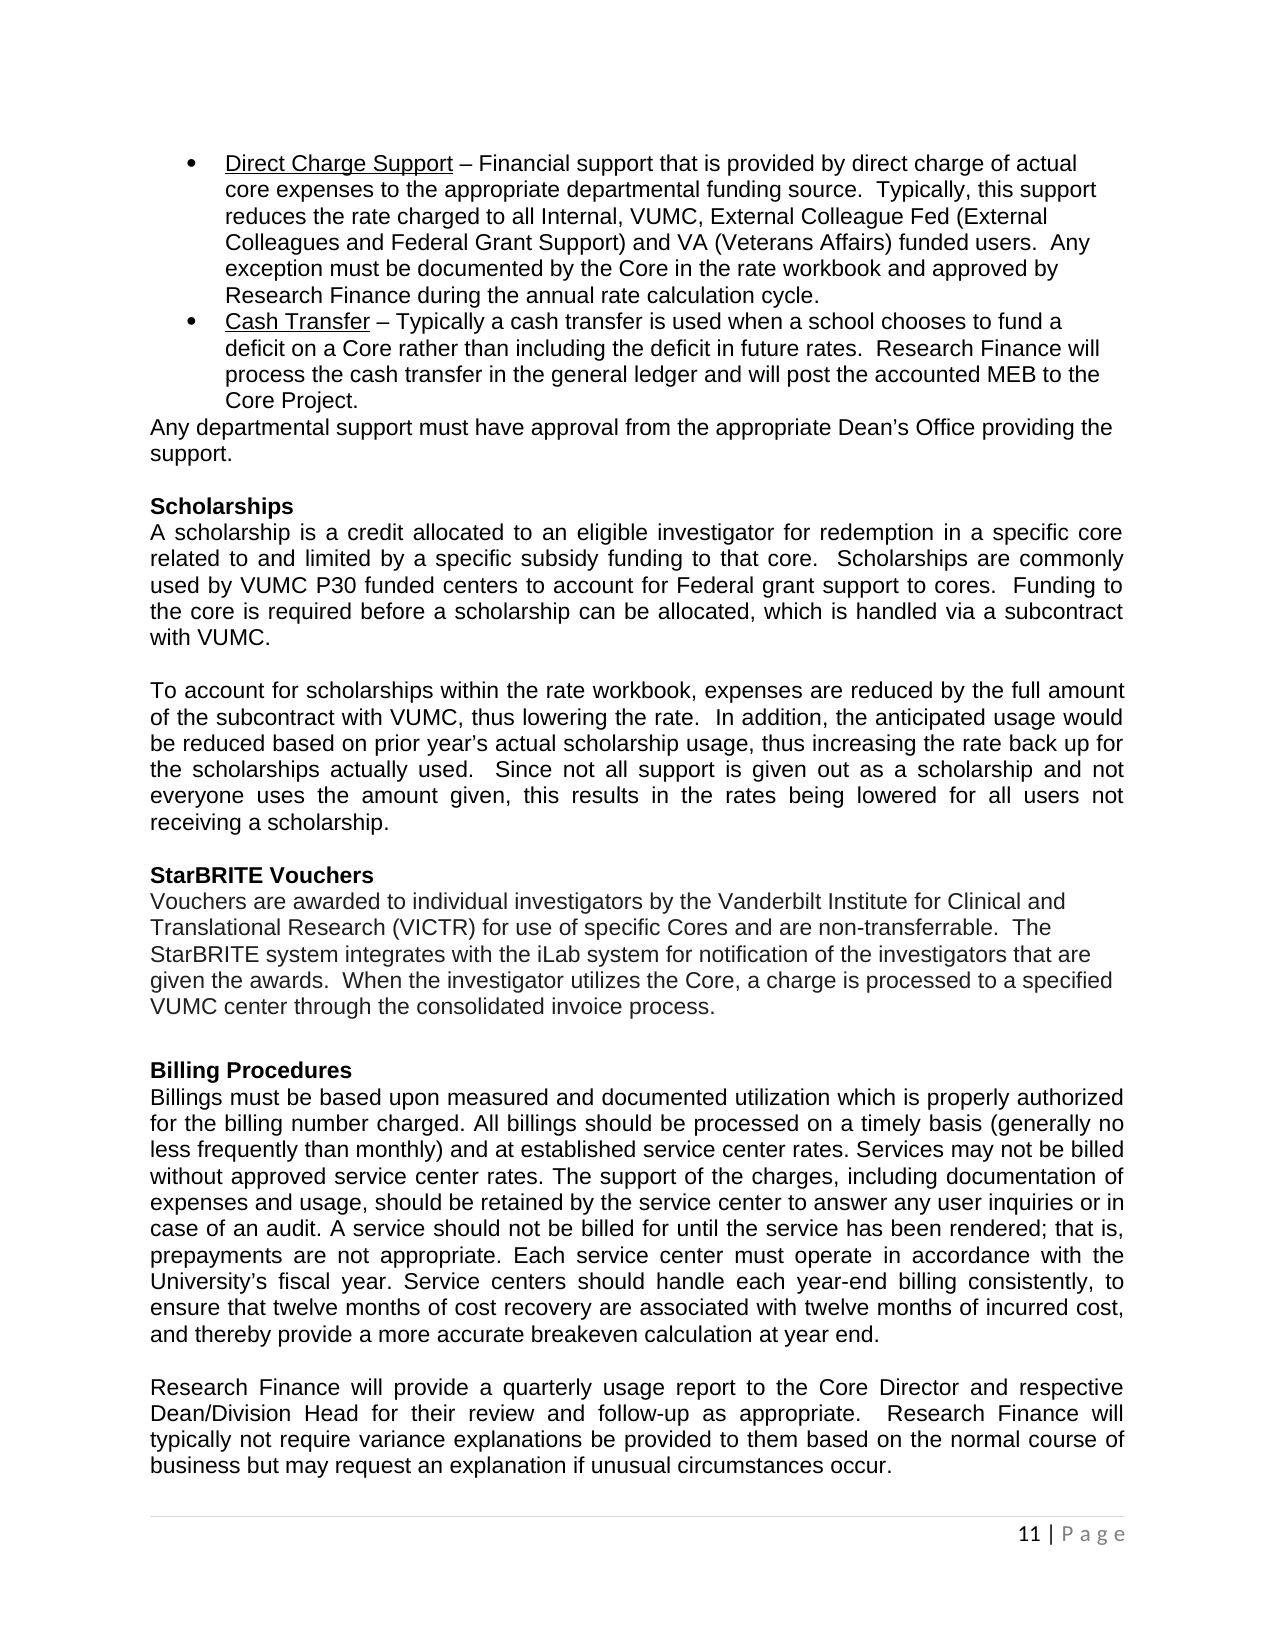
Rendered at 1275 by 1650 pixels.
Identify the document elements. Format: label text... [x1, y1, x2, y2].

text To account for scholarships within the rate workbook, expenses are reduced by the full amount of the subcontract with VUMC, thus lowering the rate. In addition, the anticipated usage would be reduced based on prior year’s actual scholarship usage, thus increasing the rate back up for the scholarships actually used. Since not all support is given out as a scholarship and not everyone uses the amount given, this results in the rates being lowered for all users not receiving a scholarship. [150, 677, 1125, 835]
text A scholarship is a credit allocated to an eligible investigator for redemption in a specific core related to and limited by a specific subsidy funding to that core. Scholarships are commonly used by VUMC P30 funded centers to account for Federal grant support to cores. Funding to the core is required before a scholarship can be allocated, which is handled via a subcontract with VUMC. [150, 519, 1125, 651]
list Direct Charge Support – Financial support that is provided by direct charge of actual core expenses to the appropriate departmental funding source. Typically, this support reduces the rate charged to all Internal, VUMC, External Colleague Fed (External Colleagues and Federal Grant Support) and VA (Veterans Affairs) funded users. Any exception must be documented by the Core in the rate workbook and approved by Research Finance during the annual rate calculation cycle. [187, 150, 1125, 308]
text StarBRITE Vouchers [150, 862, 1125, 888]
list Cash Transfer – Typically a cash transfer is used when a school chooses to fund a deficit on a Core rather than including the deficit in future rates. Research Finance will process the cash transfer in the general ledger and will post the accounted MEB to the Core Project. [187, 308, 1125, 413]
text Any departmental support must have approval from the appropriate Dean’s Office providing the support. [150, 413, 1125, 466]
text Scholarships [150, 493, 1125, 519]
text Vouchers are awarded to individual investigators by the Vanderbilt Institute for Clinical and Translational Research (VICTR) for use of specific Cores and are non-transferrable. The StarBRITE system integrates with the iLab system for notification of the investigators that are given the awards. When the investigator utilizes the Core, a charge is processed to a specified VUMC center through the consolidated invoice process. [150, 888, 1125, 1020]
text Billing Procedures [150, 1057, 1125, 1083]
text Billings must be based upon measured and documented utilization which is properly authorized for the billing number charged. All billings should be processed on a timely basis (generally no less frequently than monthly) and at established service center rates. Services may not be billed without approved service center rates. The support of the charges, including documentation of expenses and usage, should be retained by the service center to answer any user inquiries or in case of an audit. A service should not be billed for until the service has been rendered; that is, prepayments are not appropriate. Each service center must operate in accordance with the University’s fiscal year. Service centers should handle each year-end billing consistently, to ensure that twelve months of cost recovery are associated with twelve months of incurred cost, and thereby provide a more accurate breakeven calculation at year end. [150, 1083, 1125, 1347]
text Research Finance will provide a quarterly usage report to the Core Director and respective Dean/Division Head for their review and follow-up as appropriate. Research Finance will typically not require variance explanations be provided to them based on the normal course of business but may request an explanation if unusual circumstances occur. [150, 1373, 1125, 1479]
